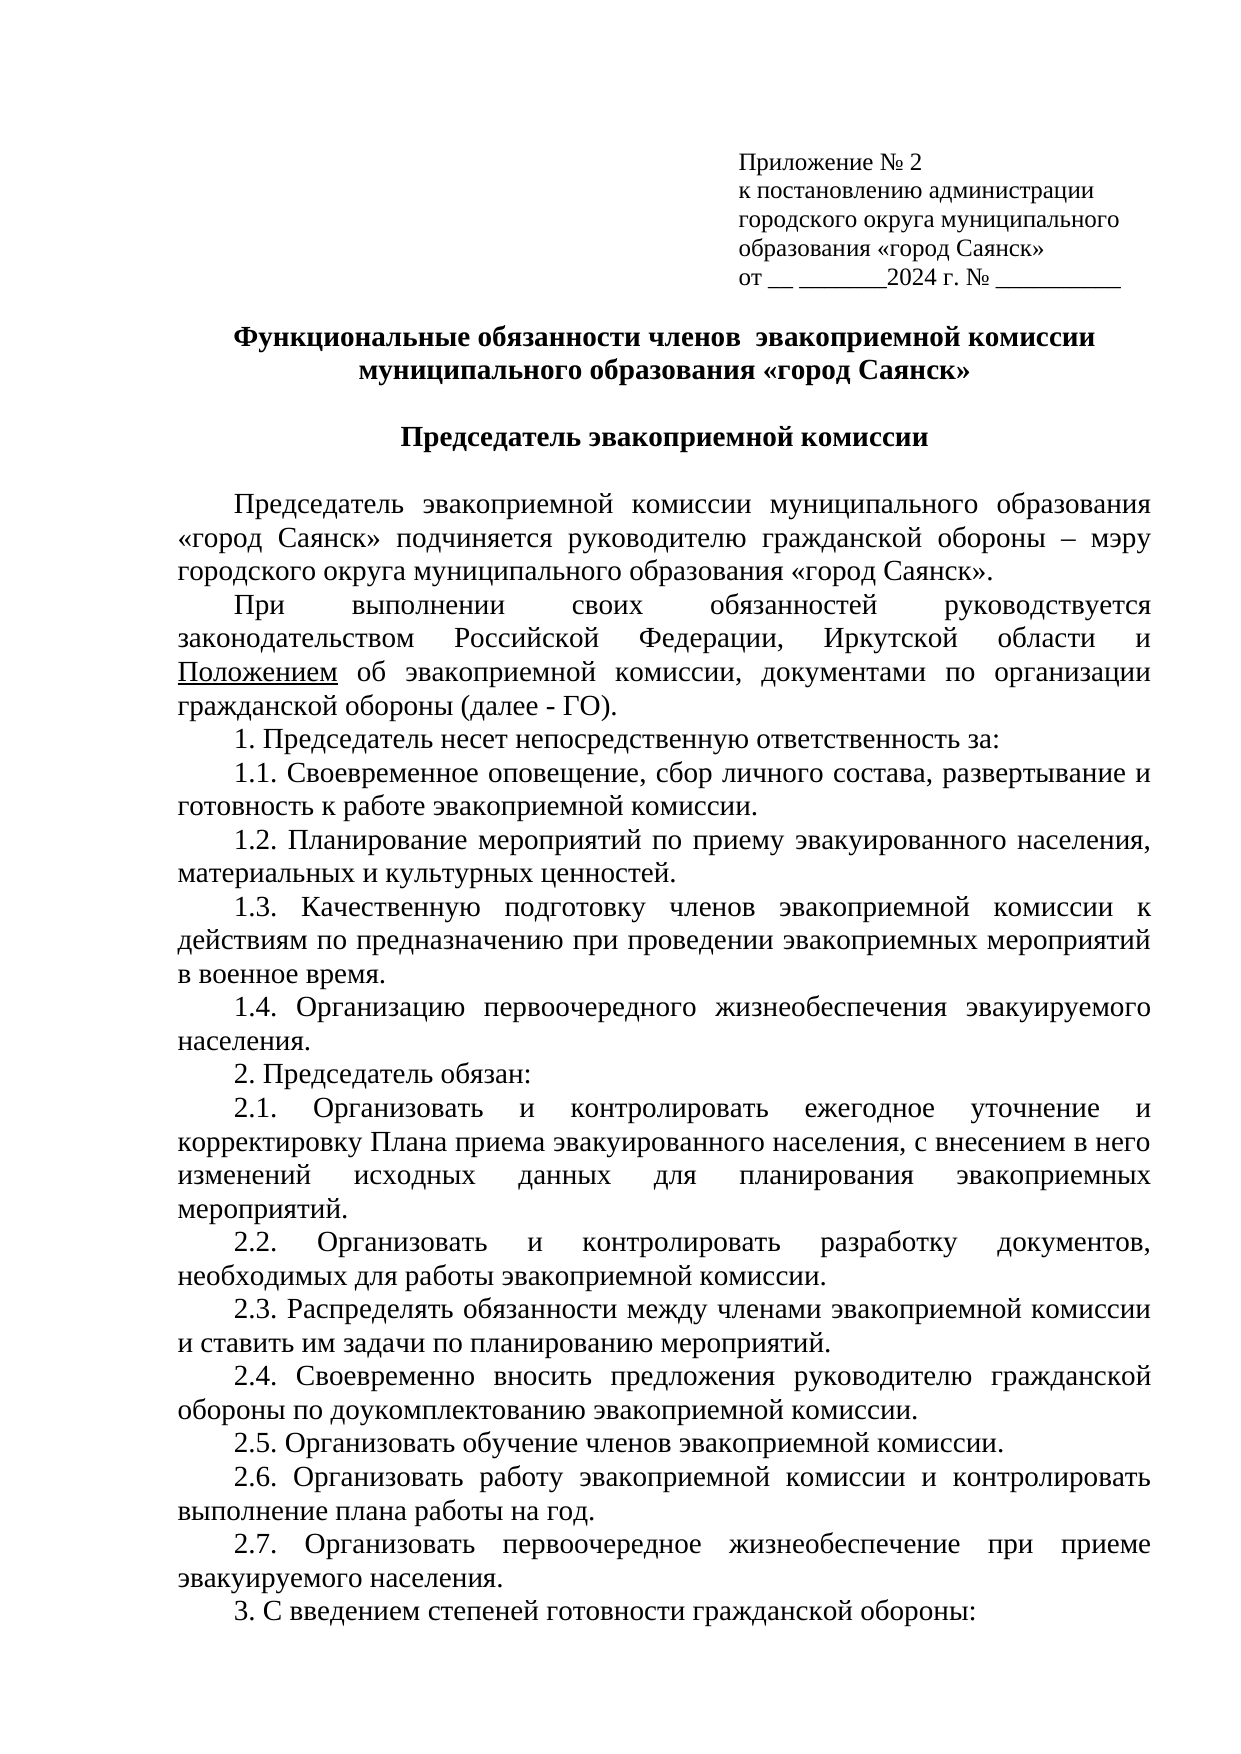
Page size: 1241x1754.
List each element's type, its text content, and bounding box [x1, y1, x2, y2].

text 1.1. Своевременное оповещение, сбор личного состава, развертывание и готовность к работе эвакоприемной комиссии. [177, 755, 1152, 822]
text 2.7. Организовать первоочередное жизнеобеспечение при приеме эвакуируемого населения. [177, 1526, 1152, 1593]
text 2.4. Своевременно вносить предложения руководителю гражданской обороны по доукомплектованию эвакоприемной комиссии. [177, 1358, 1152, 1426]
text Функциональные обязанности членов эвакоприемной комиссии муниципального образования «город Саянск» [177, 319, 1152, 386]
text 1.4. Организацию первоочередного жизнеобеспечения эвакуируемого населения. [177, 989, 1152, 1057]
text 2.2. Организовать и контролировать разработку документов, необходимых для работы эвакоприемной комиссии. [177, 1224, 1152, 1291]
text 2.6. Организовать работу эвакоприемной комиссии и контролировать выполнение плана работы на год. [177, 1459, 1152, 1526]
text 2.3. Распределять обязанности между членами эвакоприемной комиссии и ставить им задачи по планированию мероприятий. [177, 1291, 1152, 1358]
text 1. Председатель несет непосредственную ответственность за: [177, 721, 1152, 755]
table_header Приложение № 2 к постановлению администрации городского округа муниципального образования «город Саянск» от __ _______2024 г. № __________ [166, 118, 1141, 319]
text Председатель эвакоприемной комиссии [177, 419, 1152, 453]
text 2. Председатель обязан: [177, 1057, 1152, 1090]
text 1.2. Планирование мероприятий по приему эвакуированного населения, материальных и культурных ценностей. [177, 822, 1152, 889]
text 2.5. Организовать обучение членов эвакоприемной комиссии. [177, 1426, 1152, 1459]
text 3. С введением степеней готовности гражданской обороны: [177, 1593, 1152, 1627]
text 2.1. Организовать и контролировать ежегодное уточнение и корректировку Плана приема эвакуированного населения, с внесением в него изменений исходных данных для планирования эвакоприемных мероприятий. [177, 1090, 1152, 1224]
text Председатель эвакоприемной комиссии муниципального образования «город Саянск» подчиняется руководителю гражданской обороны – мэру городского округа муниципального образования «город Саянск». [177, 486, 1152, 587]
text При выполнении своих обязанностей руководствуется законодательством Российской Федерации, Иркутской области и Положением об эвакоприемной комиссии, документами по организации гражданской обороны (далее - ГО). [177, 587, 1152, 721]
text 1.3. Качественную подготовку членов эвакоприемной комиссии к действиям по предназначению при проведении эвакоприемных мероприятий в военное время. [177, 889, 1152, 989]
